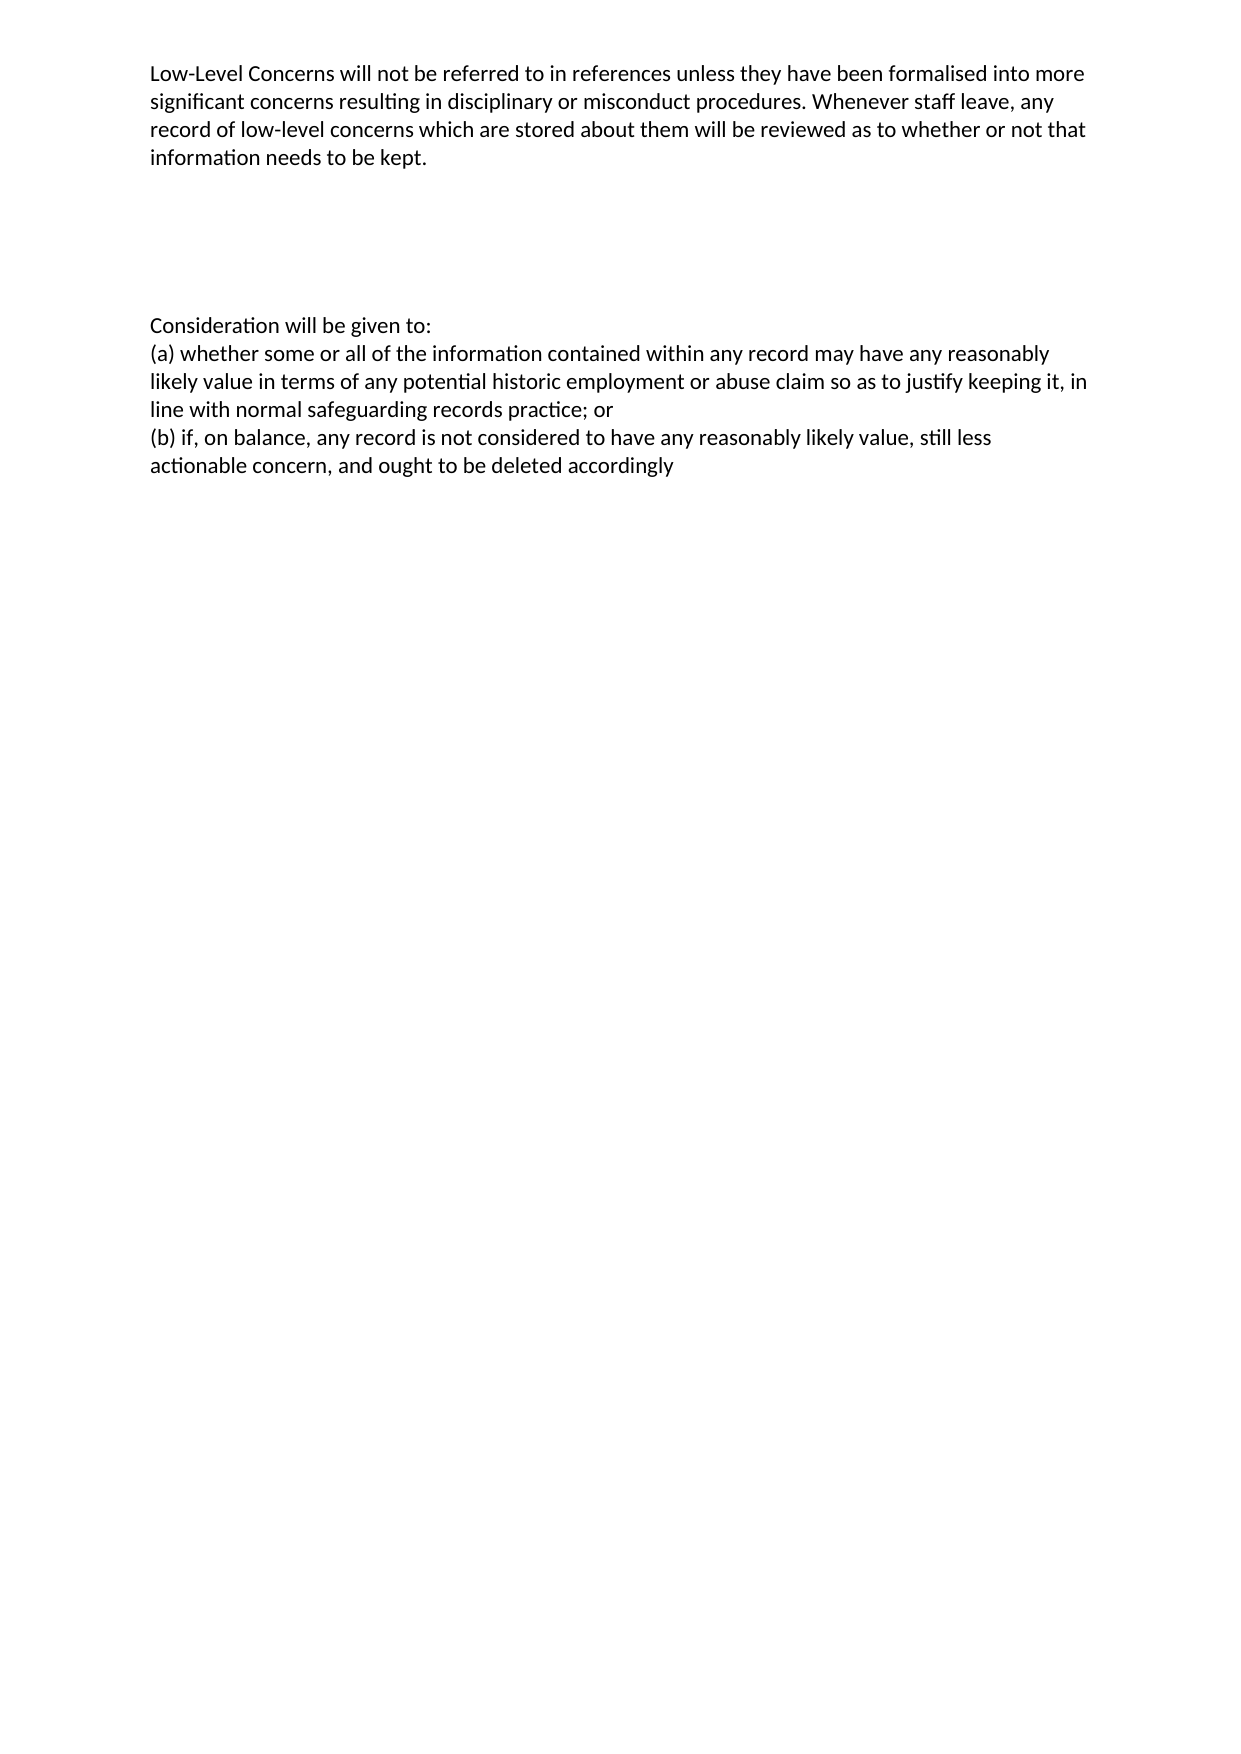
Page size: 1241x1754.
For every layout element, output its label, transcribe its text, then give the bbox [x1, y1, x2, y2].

text (b) if, on balance, any record is not considered to have any reasonably likely value, still less actionable concern, and ought to be deleted accordingly [150, 423, 1090, 479]
text (a) whether some or all of the information contained within any record may have any reasonably likely value in terms of any potential historic employment or abuse claim so as to justify keeping it, in line with normal safeguarding records practice; or [150, 339, 1090, 423]
text Consideration will be given to: [150, 311, 1090, 339]
text Low-Level Concerns will not be referred to in references unless they have been formalised into more significant concerns resulting in disciplinary or misconduct procedures. Whenever staff leave, any record of low-level concerns which are stored about them will be reviewed as to whether or not that information needs to be kept. [150, 59, 1090, 171]
